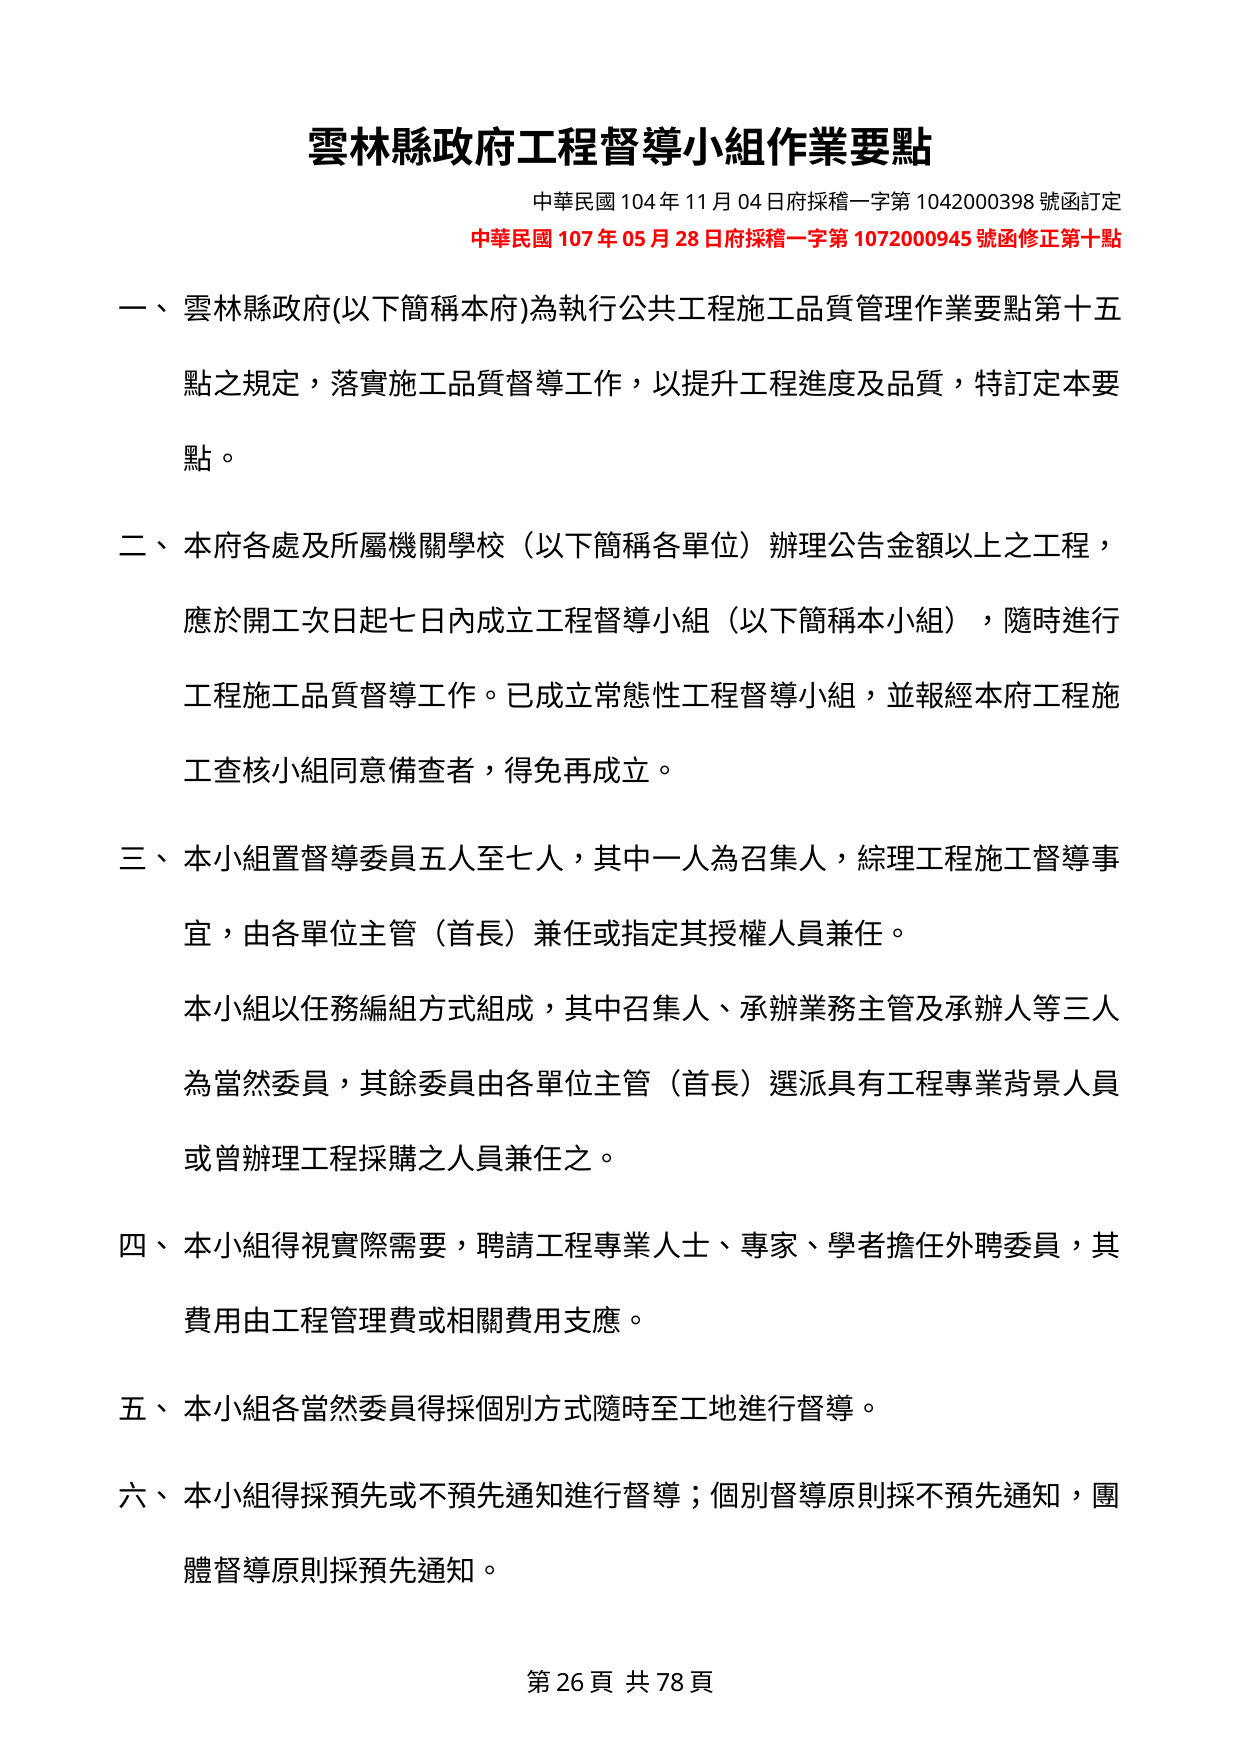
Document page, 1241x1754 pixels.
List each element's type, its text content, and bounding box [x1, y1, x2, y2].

list 本小組各當然委員得採個別方式隨時至工地進行督導。 [118, 1369, 1122, 1444]
text 中華民國104年11月04日府採稽一字第1042000398號函訂定 [118, 182, 1122, 219]
text 中華民國107年05月28日府採稽一字第1072000945號函修正第十點 [118, 219, 1122, 257]
text 雲林縣政府工程督導小組作業要點 [118, 107, 1122, 182]
list 本小組得視實際需要，聘請工程專業人士、專家、學者擔任外聘委員，其費用由工程管理費或相關費用支應。 [118, 1207, 1122, 1357]
list 本小組置督導委員五人至七人，其中一人為召集人，綜理工程施工督導事宜，由各單位主管（首長）兼任或指定其授權人員兼任。 [118, 819, 1122, 969]
list 本府各處及所屬機關學校（以下簡稱各單位）辦理公告金額以上之工程，應於開工次日起七日內成立工程督導小組（以下簡稱本小組），隨時進行工程施工品質督導工作。已成立常態性工程督導小組，並報經本府工程施工查核小組同意備查者，得免再成立。 [118, 507, 1122, 807]
list 雲林縣政府(以下簡稱本府)為執行公共工程施工品質管理作業要點第十五點之規定，落實施工品質督導工作，以提升工程進度及品質，特訂定本要點。 [118, 269, 1122, 494]
text 本小組以任務編組方式組成，其中召集人、承辦業務主管及承辦人等三人為當然委員，其餘委員由各單位主管（首長）選派具有工程專業背景人員或曾辦理工程採購之人員兼任之。 [184, 969, 1122, 1194]
list 本小組得採預先或不預先通知進行督導；個別督導原則採不預先通知，團體督導原則採預先通知。 [118, 1457, 1122, 1607]
